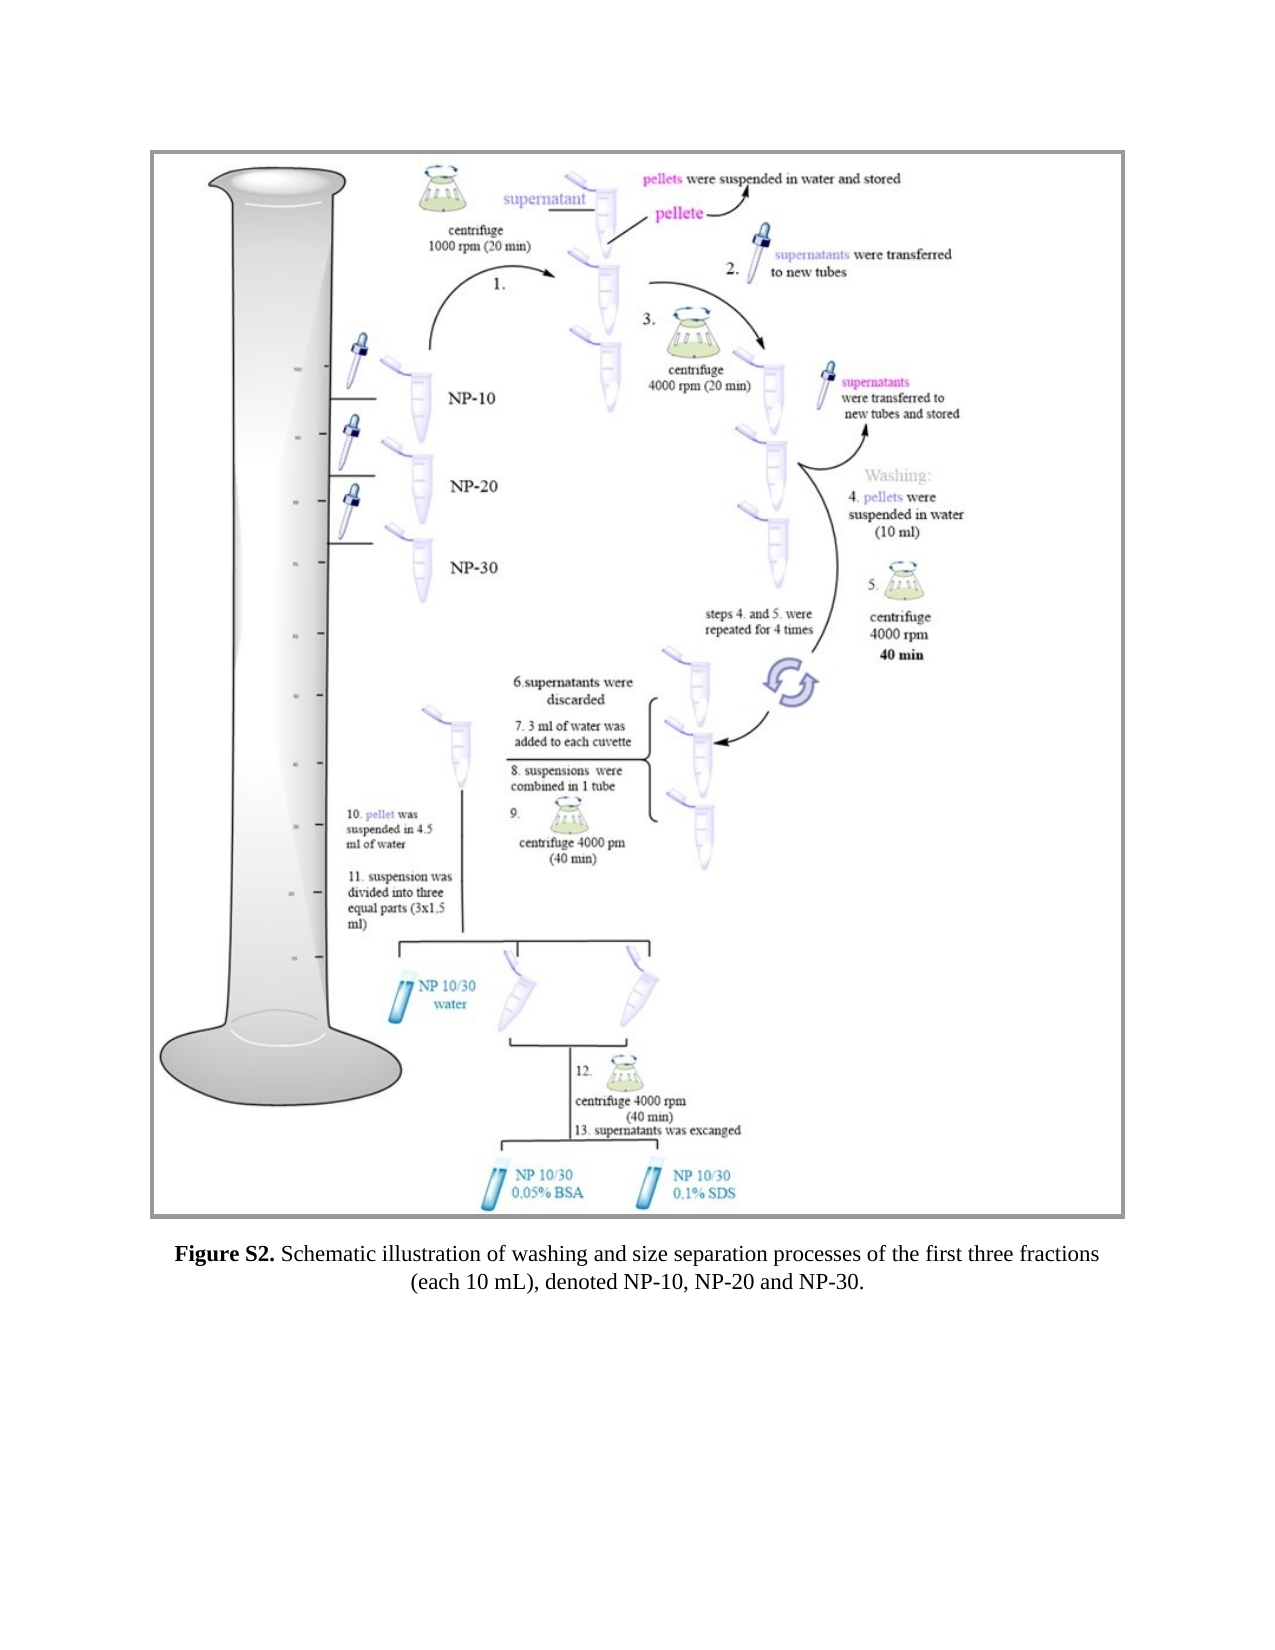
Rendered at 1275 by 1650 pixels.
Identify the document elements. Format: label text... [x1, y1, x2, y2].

picture [154, 154, 1121, 1214]
text Figure S2. Schematic illustration of washing and size separation processes of the first three fractions (each 10 mL), denoted NP-10, NP-20 and NP-30. [150, 1239, 1125, 1294]
